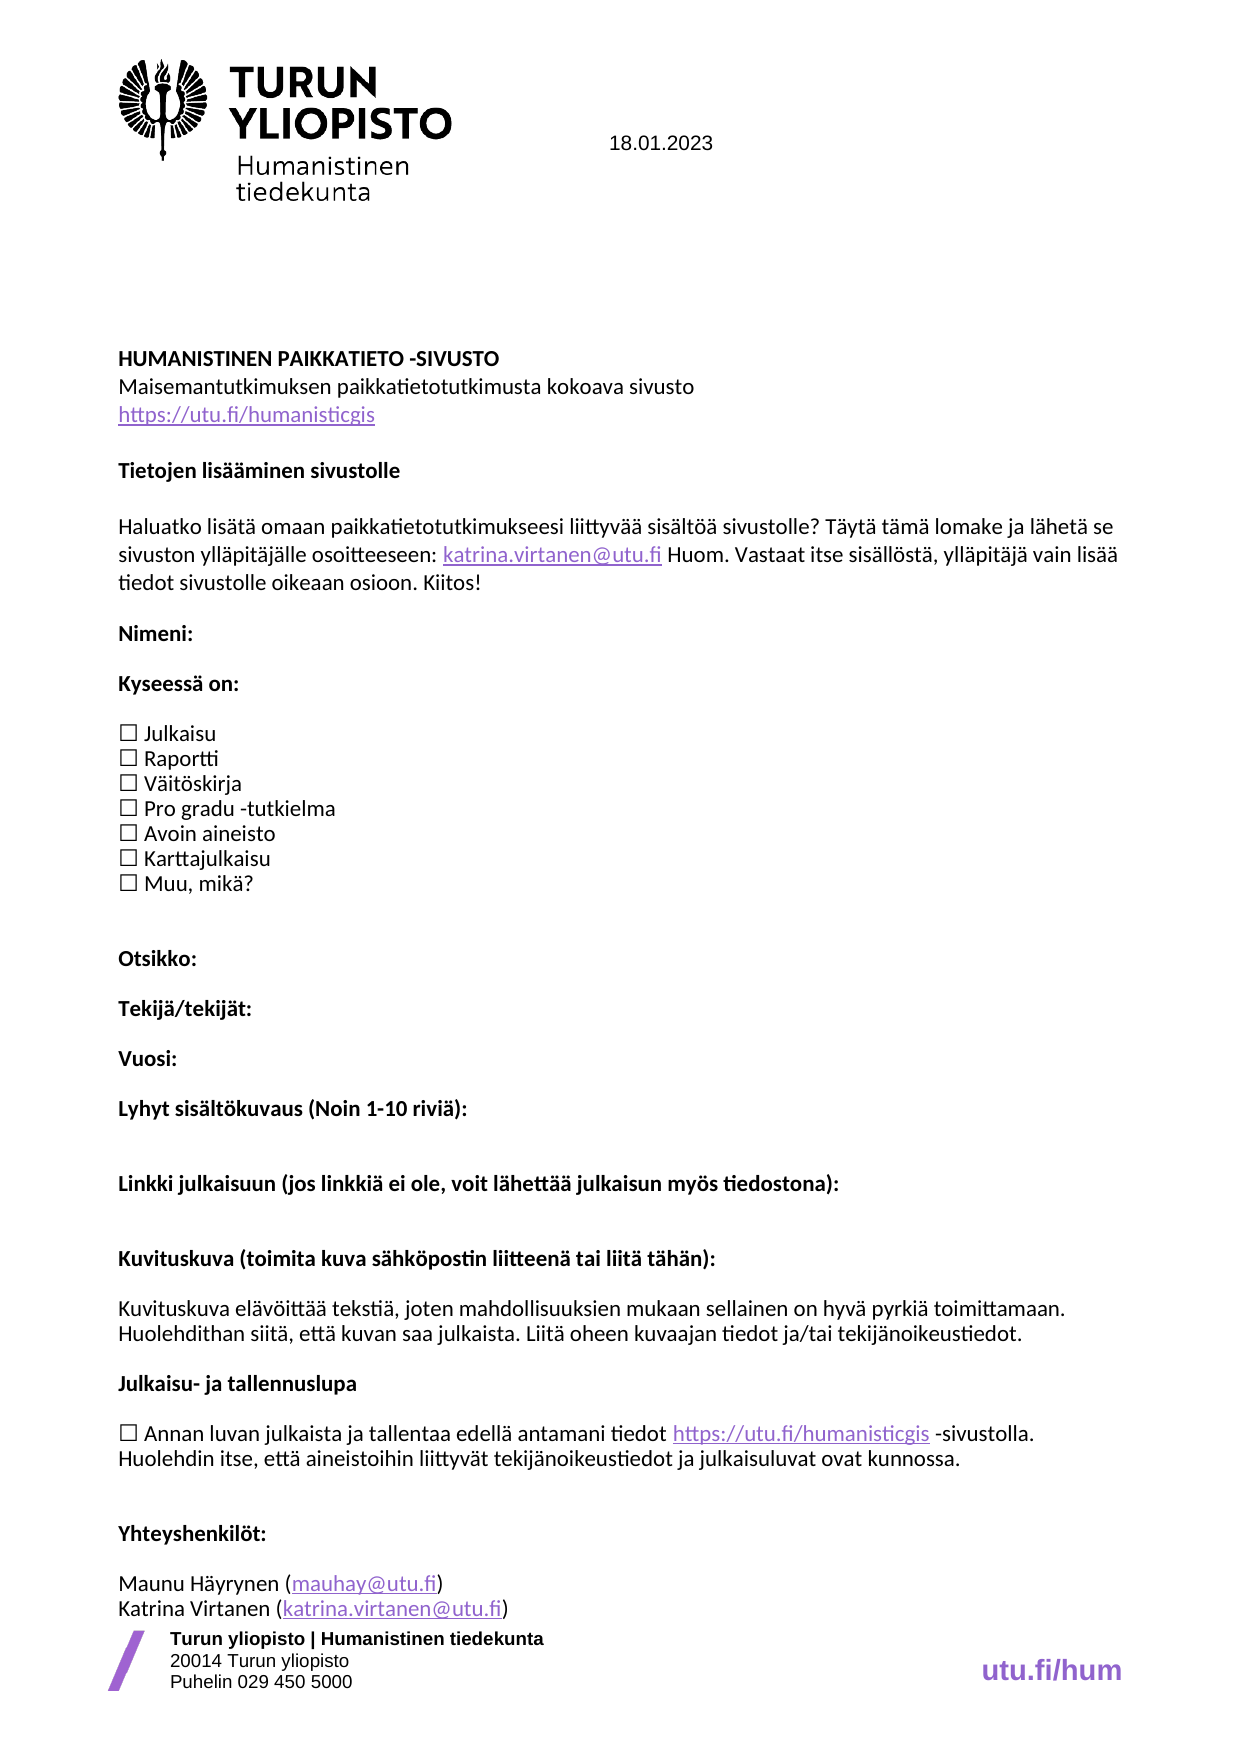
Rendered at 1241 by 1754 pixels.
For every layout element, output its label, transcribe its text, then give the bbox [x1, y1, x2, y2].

text Maisemantutkimuksen paikkatietotutkimusta kokoava sivusto [118, 372, 1122, 400]
text Julkaisu Raportti Väitöskirja Pro gradu -tutkielma Avoin aineisto Karttajulkaisu Muu, mikä? [118, 721, 1122, 921]
picture [118, 59, 452, 201]
text Linkki julkaisuun (jos linkkiä ei ole, voit lähettää julkaisun myös tiedostona): [118, 1171, 1122, 1196]
text Kuvituskuva elävöittää tekstiä, joten mahdollisuuksien mukaan sellainen on hyvä pyrkiä toimittamaan. Huolehdithan siitä, että kuvan saa julkaista. Liitä oheen kuvaajan tiedot ja/tai tekijänoikeustiedot. [118, 1296, 1122, 1371]
text Nimeni: [118, 596, 1122, 646]
text Otsikko: Tekijä/tekijät: Vuosi: Lyhyt sisältökuvaus (Noin 1-10 riviä): [118, 921, 1122, 1146]
picture [84, 1622, 168, 1700]
title HUMANISTINEN PAIKKATIETO -SIVUSTO [118, 344, 1122, 372]
text Kyseessä on: [118, 671, 1122, 721]
text Yhteyshenkilöt: [118, 1521, 1122, 1571]
text Julkaisu- ja tallennuslupa Annan luvan julkaista ja tallentaa edellä antamani tiedot https://utu.fi/humanisticgis -sivustolla. Huolehdin itse, että aineistoihin liittyvät tekijänoikeustiedot ja julkaisuluvat ovat kunnossa. [118, 1371, 1122, 1521]
text Kuvituskuva (toimita kuva sähköpostin liitteenä tai liitä tähän): [118, 1221, 1122, 1296]
text https://utu.fi/humanisticgis [118, 400, 1122, 428]
text Tietojen lisääminen sivustolle [118, 456, 1122, 484]
text Maunu Häyrynen (mauhay@utu.fi) Katrina Virtanen (katrina.virtanen@utu.fi) [118, 1571, 1122, 1621]
text Haluatko lisätä omaan paikkatietotutkimukseesi liittyvää sisältöä sivustolle? Täytä tämä lomake ja lähetä se sivuston ylläpitäjälle osoitteeseen: katrina.virtanen@utu.fi Huom. Vastaat itse sisällöstä, ylläpitäjä vain lisää tiedot sivustolle oikeaan osioon. Kiitos! [118, 512, 1122, 596]
